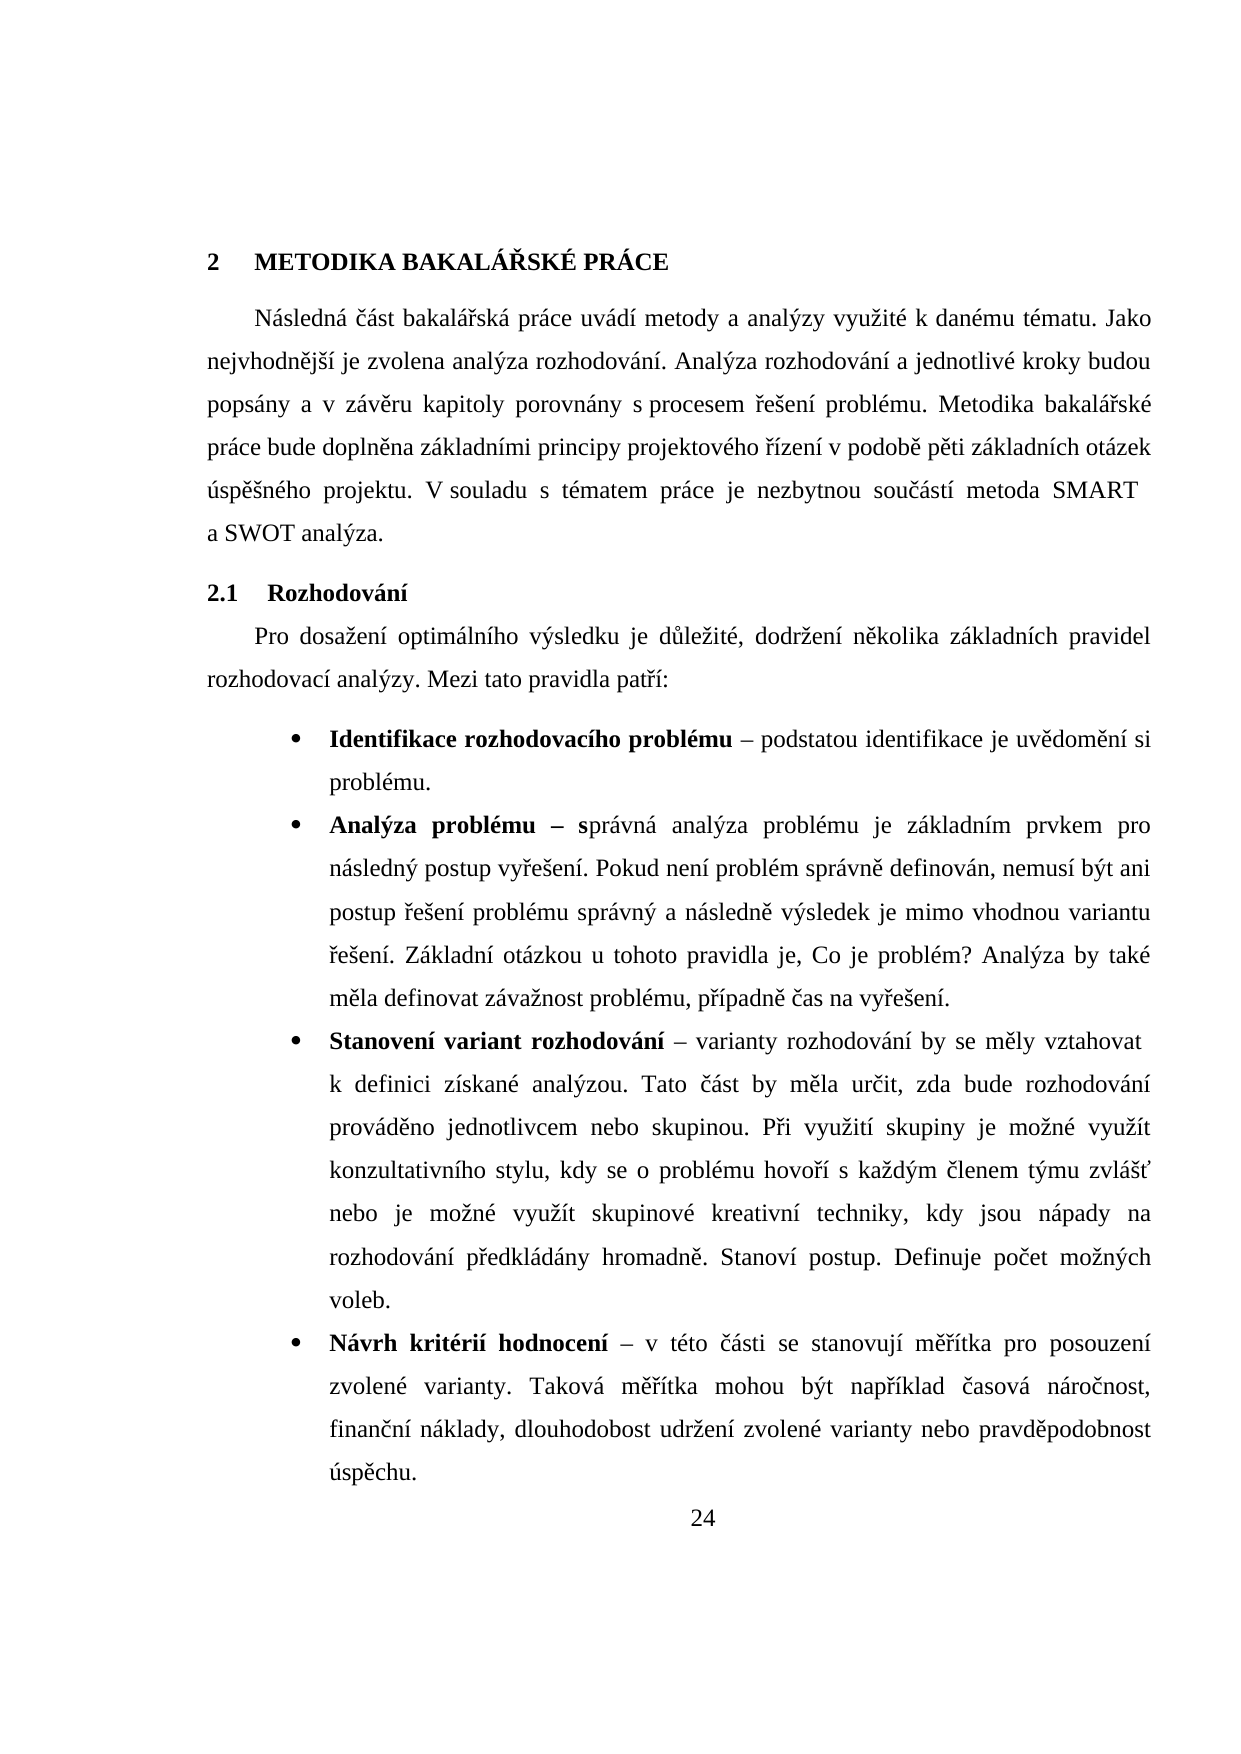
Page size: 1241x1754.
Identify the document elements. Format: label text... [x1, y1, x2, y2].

subtitle METODIKA BAKALÁŘSKÉ PRÁCE [207, 247, 1152, 276]
list Návrh kritérií hodnocení – v této části se stanovují měřítka pro posouzení zvolené varianty. Taková měřítka mohou být například časová náročnost, finanční náklady, dlouhodobost udržení zvolené varianty nebo pravděpodobnost úspěchu. [292, 1328, 1152, 1486]
subtitle Rozhodování [207, 578, 1152, 607]
text Následná část bakalářská práce uvádí metody a analýzy využité k danému tématu. Jako nejvhodnější je zvolena analýza rozhodování. Analýza rozhodování a jednotlivé kroky budou popsány a v závěru kapitoly porovnány s procesem řešení problému. Metodika bakalářské práce bude doplněna základními principy projektového řízení v podobě pěti základních otázek úspěšného projektu. V souladu s tématem práce je nezbytnou součástí metoda SMART a SWOT analýza. [207, 303, 1152, 547]
text Pro dosažení optimálního výsledku je důležité, dodržení několika základních pravidel rozhodovací analýzy. Mezi tato pravidla patří: [207, 621, 1152, 693]
list Stanovení variant rozhodování – varianty rozhodování by se měly vztahovat k definici získané analýzou. Tato část by měla určit, zda bude rozhodování prováděno jednotlivcem nebo skupinou. Při využití skupiny je možné využít konzultativního stylu, kdy se o problému hovoří s každým členem týmu zvlášť nebo je možné využít skupinové kreativní techniky, kdy jsou nápady na rozhodování předkládány hromadně. Stanoví postup. Definuje počet možných voleb. [292, 1026, 1152, 1313]
list Identifikace rozhodovacího problému – podstatou identifikace je uvědomění si problému. [292, 724, 1152, 796]
list Analýza problému – správná analýza problému je základním prvkem pro následný postup vyřešení. Pokud není problém správně definován, nemusí být ani postup řešení problému správný a následně výsledek je mimo vhodnou variantu řešení. Základní otázkou u tohoto pravidla je, Co je problém? Analýza by také měla definovat závažnost problému, případně čas na vyřešení. [292, 810, 1152, 1012]
